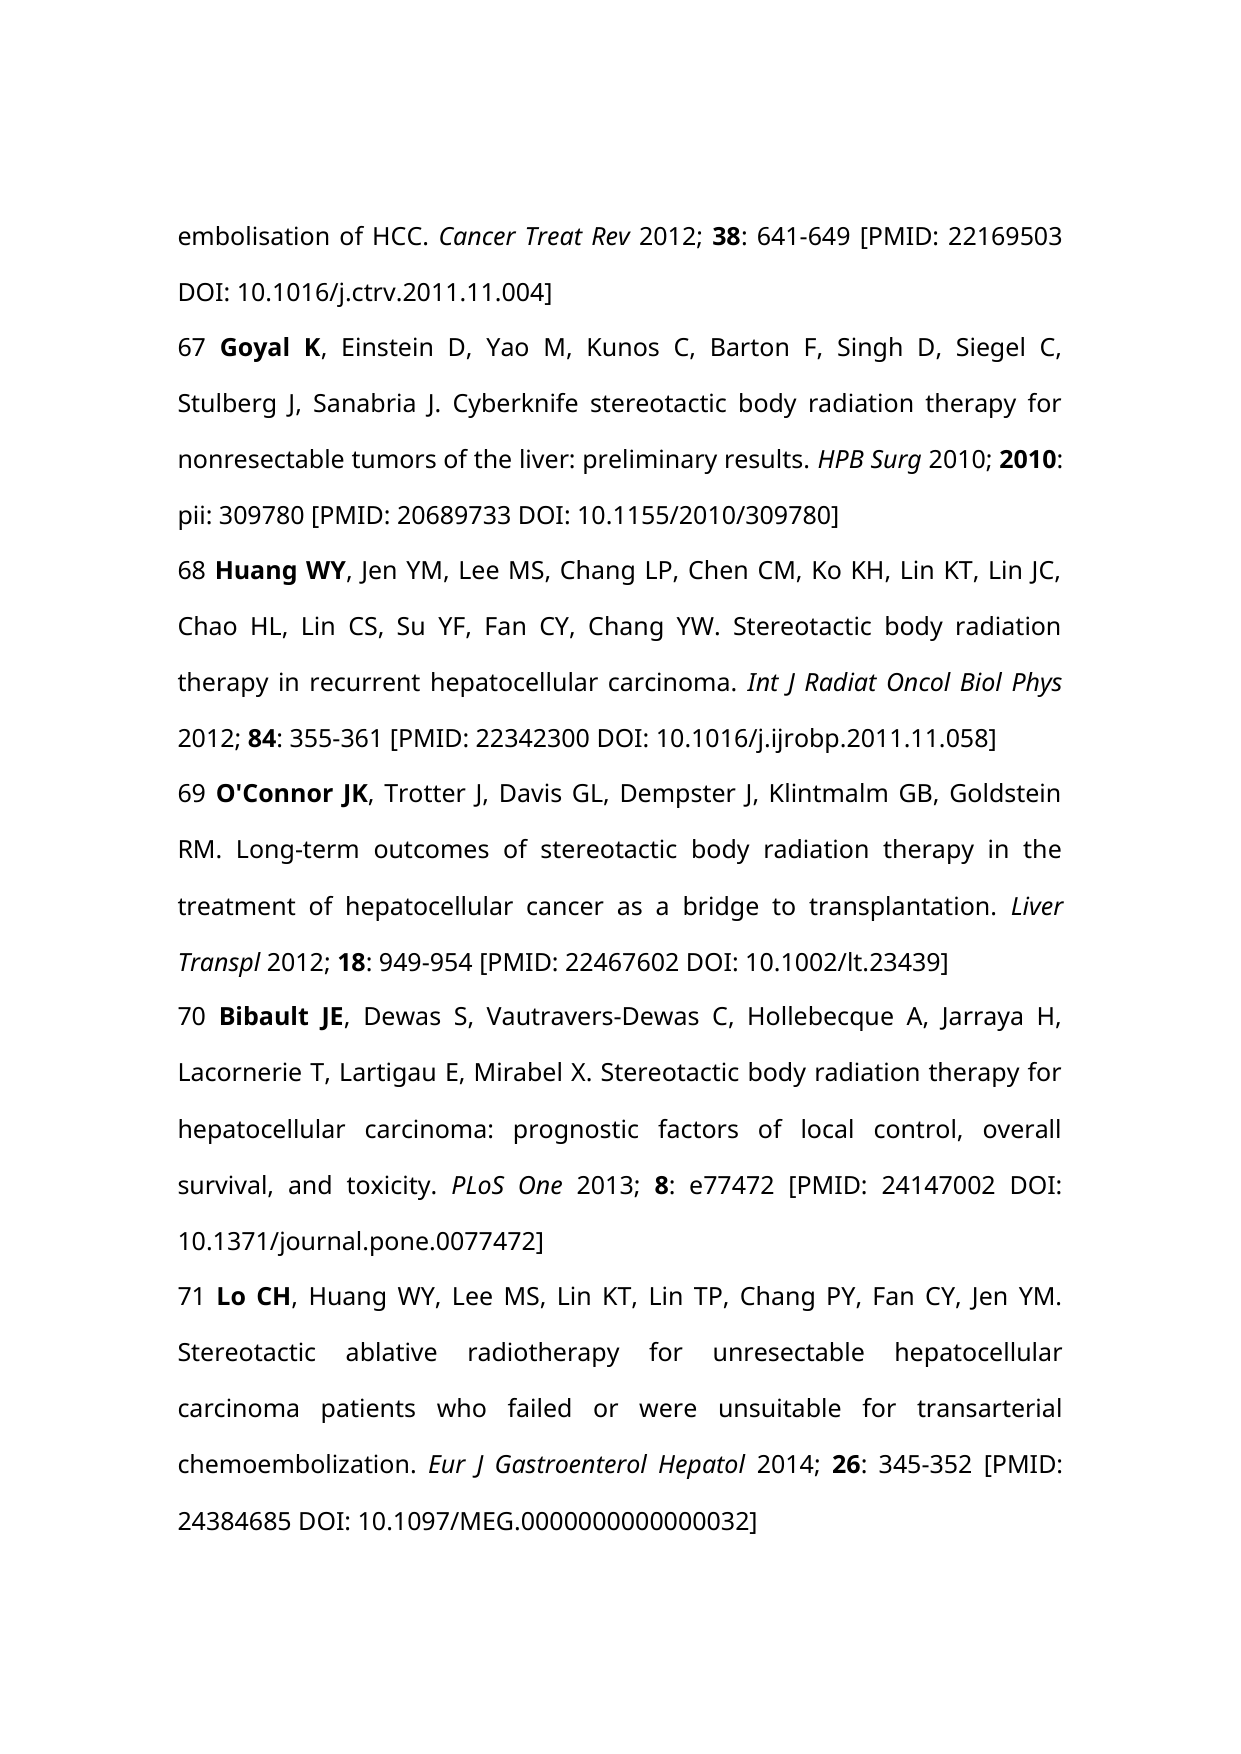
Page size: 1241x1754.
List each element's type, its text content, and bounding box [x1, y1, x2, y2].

text 70 Bibault JE, Dewas S, Vautravers-Dewas C, Hollebecque A, Jarraya H, Lacornerie T, Lartigau E, Mirabel X. Stereotactic body radiation therapy for hepatocellular carcinoma: prognostic factors of local control, overall survival, and toxicity. PLoS One 2013; 8: e77472 [PMID: 24147002 DOI: 10.1371/journal.pone.0077472] [177, 997, 1063, 1260]
text 71 Lo CH, Huang WY, Lee MS, Lin KT, Lin TP, Chang PY, Fan CY, Jen YM. Stereotactic ablative radiotherapy for unresectable hepatocellular carcinoma patients who failed or were unsuitable for transarterial chemoembolization. Eur J Gastroenterol Hepatol 2014; 26: 345-352 [PMID: 24384685 DOI: 10.1097/MEG.0000000000000032] [177, 1277, 1063, 1539]
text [177, 217, 1063, 311]
text 69 O'Connor JK, Trotter J, Davis GL, Dempster J, Klintmalm GB, Goldstein RM. Long-term outcomes of stereotactic body radiation therapy in the treatment of hepatocellular cancer as a bridge to transplantation. Liver Transpl 2012; 18: 949-954 [PMID: 22467602 DOI: 10.1002/lt.23439] [177, 774, 1063, 980]
text 68 Huang WY, Jen YM, Lee MS, Chang LP, Chen CM, Ko KH, Lin KT, Lin JC, Chao HL, Lin CS, Su YF, Fan CY, Chang YW. Stereotactic body radiation therapy in recurrent hepatocellular carcinoma. Int J Radiat Oncol Biol Phys 2012; 84: 355-361 [PMID: 22342300 DOI: 10.1016/j.ijrobp.2011.11.058] [177, 551, 1063, 757]
text 67 Goyal K, Einstein D, Yao M, Kunos C, Barton F, Singh D, Siegel C, Stulberg J, Sanabria J. Cyberknife stereotactic body radiation therapy for nonresectable tumors of the liver: preliminary results. HPB Surg 2010; 2010: pii: 309780 [PMID: 20689733 DOI: 10.1155/2010/309780] [177, 327, 1063, 534]
